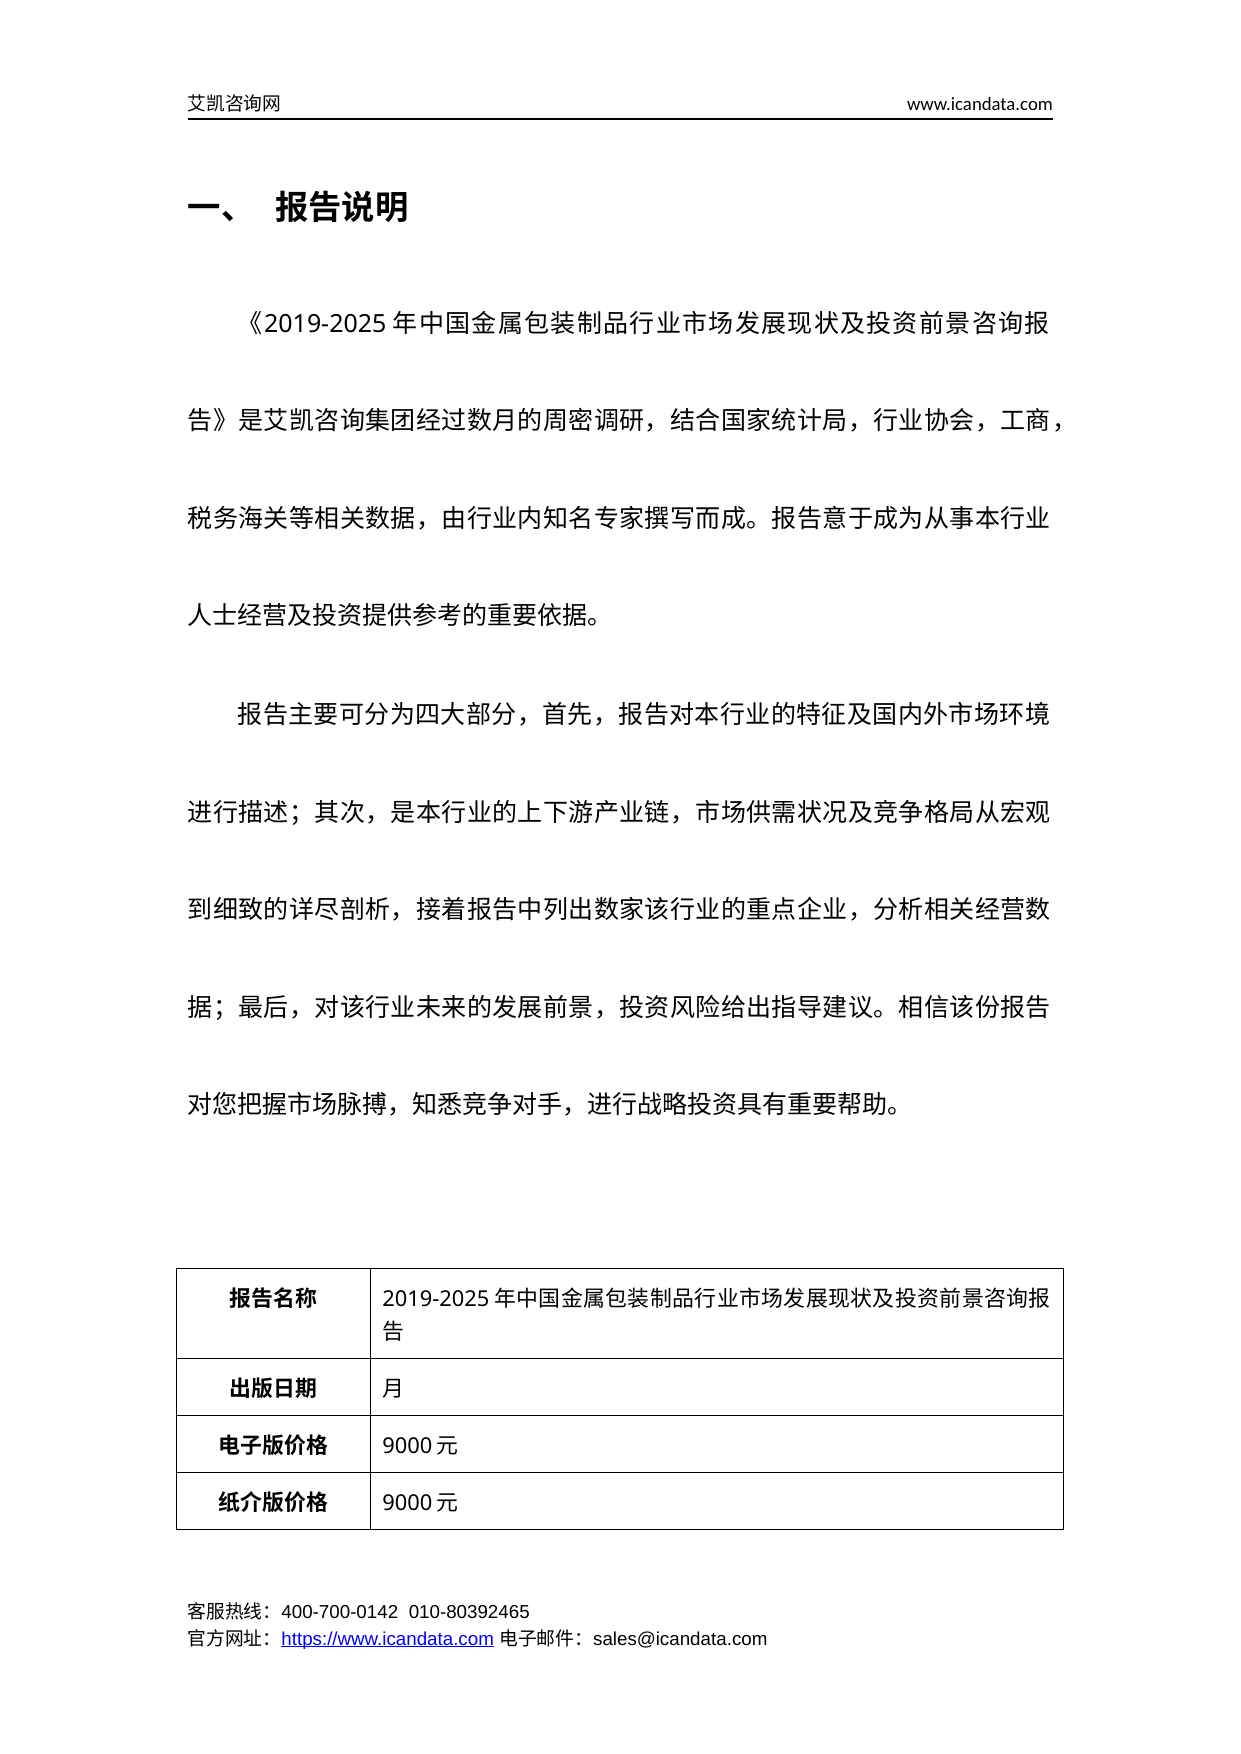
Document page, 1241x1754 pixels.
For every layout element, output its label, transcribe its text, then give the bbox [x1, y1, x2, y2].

table_header 报告名称 [177, 1269, 370, 1358]
subtitle 报告说明 [187, 172, 1053, 237]
table_cell 月 [371, 1359, 1063, 1415]
table_cell 电子版价格 [177, 1416, 370, 1472]
table_cell 9000元 [371, 1416, 1063, 1472]
table_header 2019-2025年中国金属包装制品行业市场发展现状及投资前景咨询报告 [371, 1269, 1063, 1358]
text 报告主要可分为四大部分，首先，报告对本行业的特征及国内外市场环境进行描述；其次，是本行业的上下游产业链，市场供需状况及竞争格局从宏观到细致的详尽剖析，接着报告中列出数家该行业的重点企业，分析相关经营数据；最后，对该行业未来的发展前景，投资风险给出指导建议。相信该份报告对您把握市场脉搏，知悉竞争对手，进行战略投资具有重要帮助。 [187, 681, 1053, 1136]
table_cell 出版日期 [177, 1359, 370, 1415]
table_cell 9000元 [371, 1473, 1063, 1529]
text 《2019-2025年中国金属包装制品行业市场发展现状及投资前景咨询报告》是艾凯咨询集团经过数月的周密调研，结合国家统计局，行业协会，工商，税务海关等相关数据，由行业内知名专家撰写而成。报告意于成为从事本行业人士经营及投资提供参考的重要依据。 [187, 289, 1053, 646]
table_cell 纸介版价格 [177, 1473, 370, 1529]
